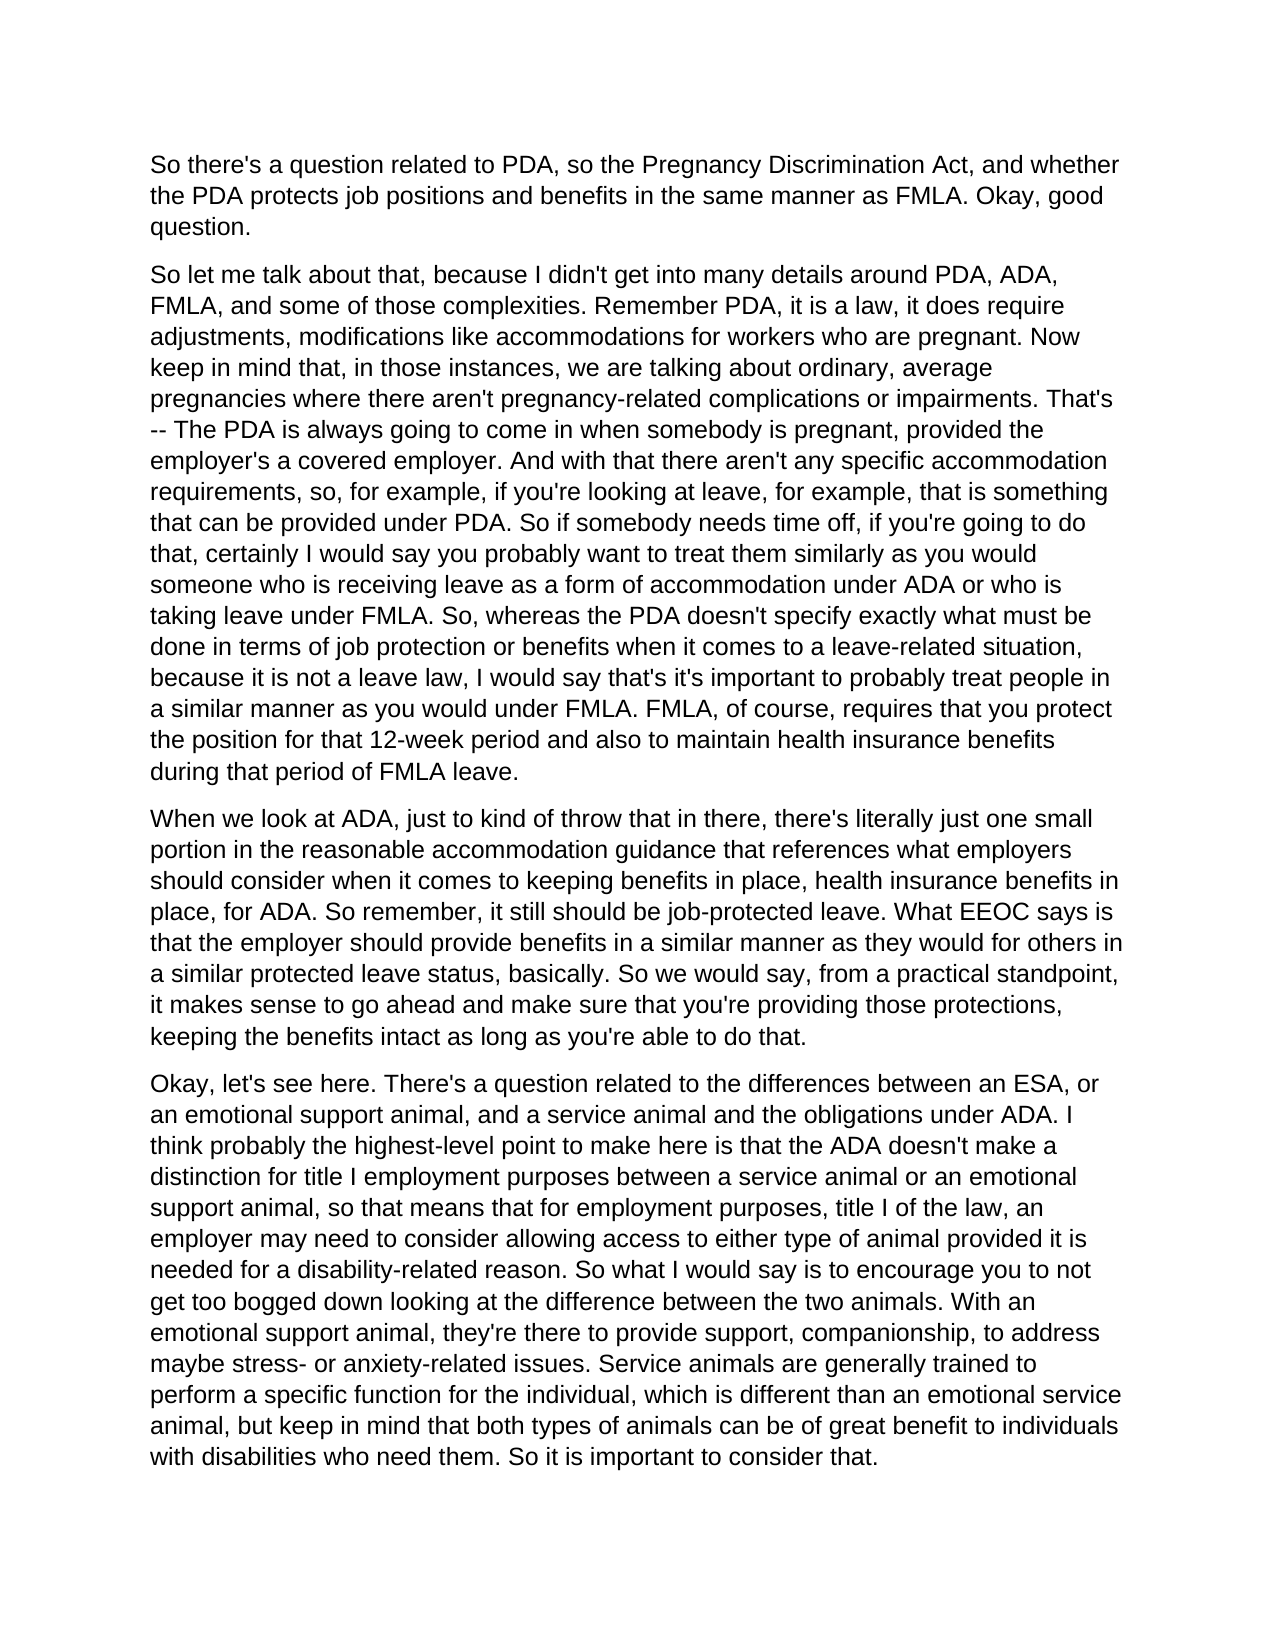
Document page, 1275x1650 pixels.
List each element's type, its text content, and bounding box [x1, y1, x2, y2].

text So there's a question related to PDA, so the Pregnancy Discrimination Act, and whether the PDA protects job positions and benefits in the same manner as FMLA. Okay, good question. [150, 150, 1125, 241]
text When we look at ADA, just to kind of throw that in there, there's literally just one small portion in the reasonable accommodation guidance that references what employers should consider when it comes to keeping benefits in place, health insurance benefits in place, for ADA. So remember, it still should be job-protected leave. What EEOC says is that the employer should provide benefits in a similar manner as they would for others in a similar protected leave status, basically. So we would say, from a practical standpoint, it makes sense to go ahead and make sure that you're providing those protections, keeping the benefits intact as long as you're able to do that. [150, 804, 1125, 1050]
text Okay, let's see here. There's a question related to the differences between an ESA, or an emotional support animal, and a service animal and the obligations under ADA. I think probably the highest-level point to make here is that the ADA doesn't make a distinction for title I employment purposes between a service animal or an emotional support animal, so that means that for employment purposes, title I of the law, an employer may need to consider allowing access to either type of animal provided it is needed for a disability-related reason. So what I would say is to encourage you to not get too bogged down looking at the difference between the two animals. With an emotional support animal, they're there to provide support, companionship, to address maybe stress- or anxiety-related issues. Service animals are generally trained to perform a specific function for the individual, which is different than an emotional service animal, but keep in mind that both types of animals can be of great benefit to individuals with disabilities who need them. So it is important to consider that. [150, 1069, 1125, 1470]
text So let me talk about that, because I didn't get into many details around PDA, ADA, FMLA, and some of those complexities. Remember PDA, it is a law, it does require adjustments, modifications like accommodations for workers who are pregnant. Now keep in mind that, in those instances, we are talking about ordinary, average pregnancies where there aren't pregnancy-related complications or impairments. That's -- The PDA is always going to come in when somebody is pregnant, provided the employer's a covered employer. And with that there aren't any specific accommodation requirements, so, for example, if you're looking at leave, for example, that is something that can be provided under PDA. So if somebody needs time off, if you're going to do that, certainly I would say you probably want to treat them similarly as you would someone who is receiving leave as a form of accommodation under ADA or who is taking leave under FMLA. So, whereas the PDA doesn't specify exactly what must be done in terms of job protection or benefits when it comes to a leave-related situation, because it is not a leave law, I would say that's it's important to probably treat people in a similar manner as you would under FMLA. FMLA, of course, requires that you protect the position for that 12-week period and also to maintain health insurance benefits during that period of FMLA leave. [150, 260, 1125, 785]
